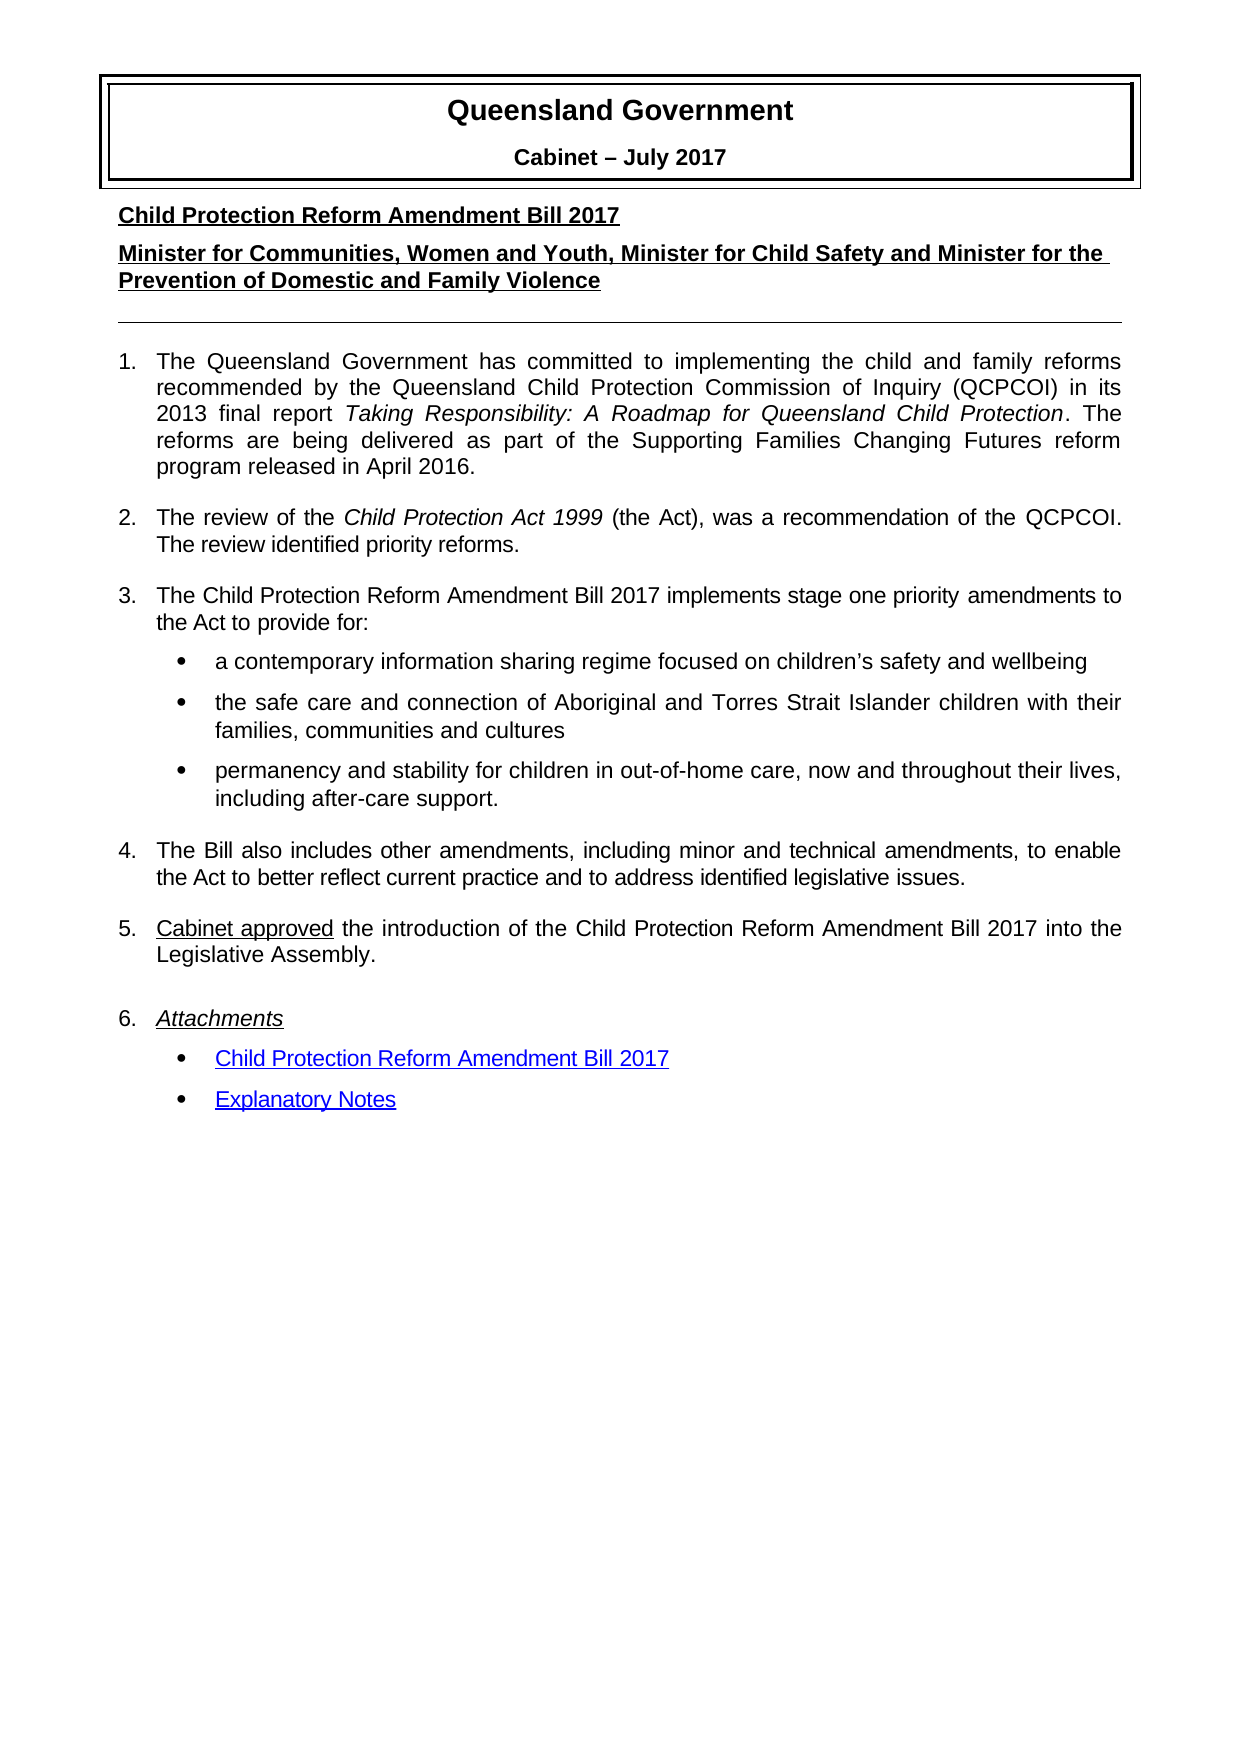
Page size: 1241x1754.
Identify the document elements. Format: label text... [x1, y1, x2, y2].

list the safe care and connection of Aboriginal and Torres Strait Islander children with their families, communities and cultures [177, 688, 1122, 744]
list Child Protection Reform Amendment Bill 2017 [177, 1044, 1122, 1072]
list The Bill also includes other amendments, including minor and technical amendments, to enable the Act to better reflect current practice and to address identified legislative issues. [118, 837, 1122, 890]
list a contemporary information sharing regime focused on children’s safety and wellbeing [177, 647, 1122, 675]
list Explanatory Notes [177, 1085, 1122, 1113]
list The Queensland Government has committed to implementing the child and family reforms recommended by the Queensland Child Protection Commission of Inquiry (QCPCOI) in its 2013 final report Taking Responsibility: A Roadmap for Queensland Child Protection. The reforms are being delivered as part of the Supporting Families Changing Futures reform program released in April 2016. [118, 348, 1122, 479]
list The Child Protection Reform Amendment Bill 2017 implements stage one priority amendments to the Act to provide for: [118, 582, 1122, 635]
list Cabinet approved the introduction of the Child Protection Reform Amendment Bill 2017 into the Legislative Assembly. [118, 915, 1122, 968]
list Attachments [118, 1005, 1122, 1032]
list The review of the Child Protection Act 1999 (the Act), was a recommendation of the QCPCOI. The review identified priority reforms. [118, 504, 1122, 557]
list permanency and stability for children in out-of-home care, now and throughout their lives, including after-care support. [177, 756, 1122, 812]
